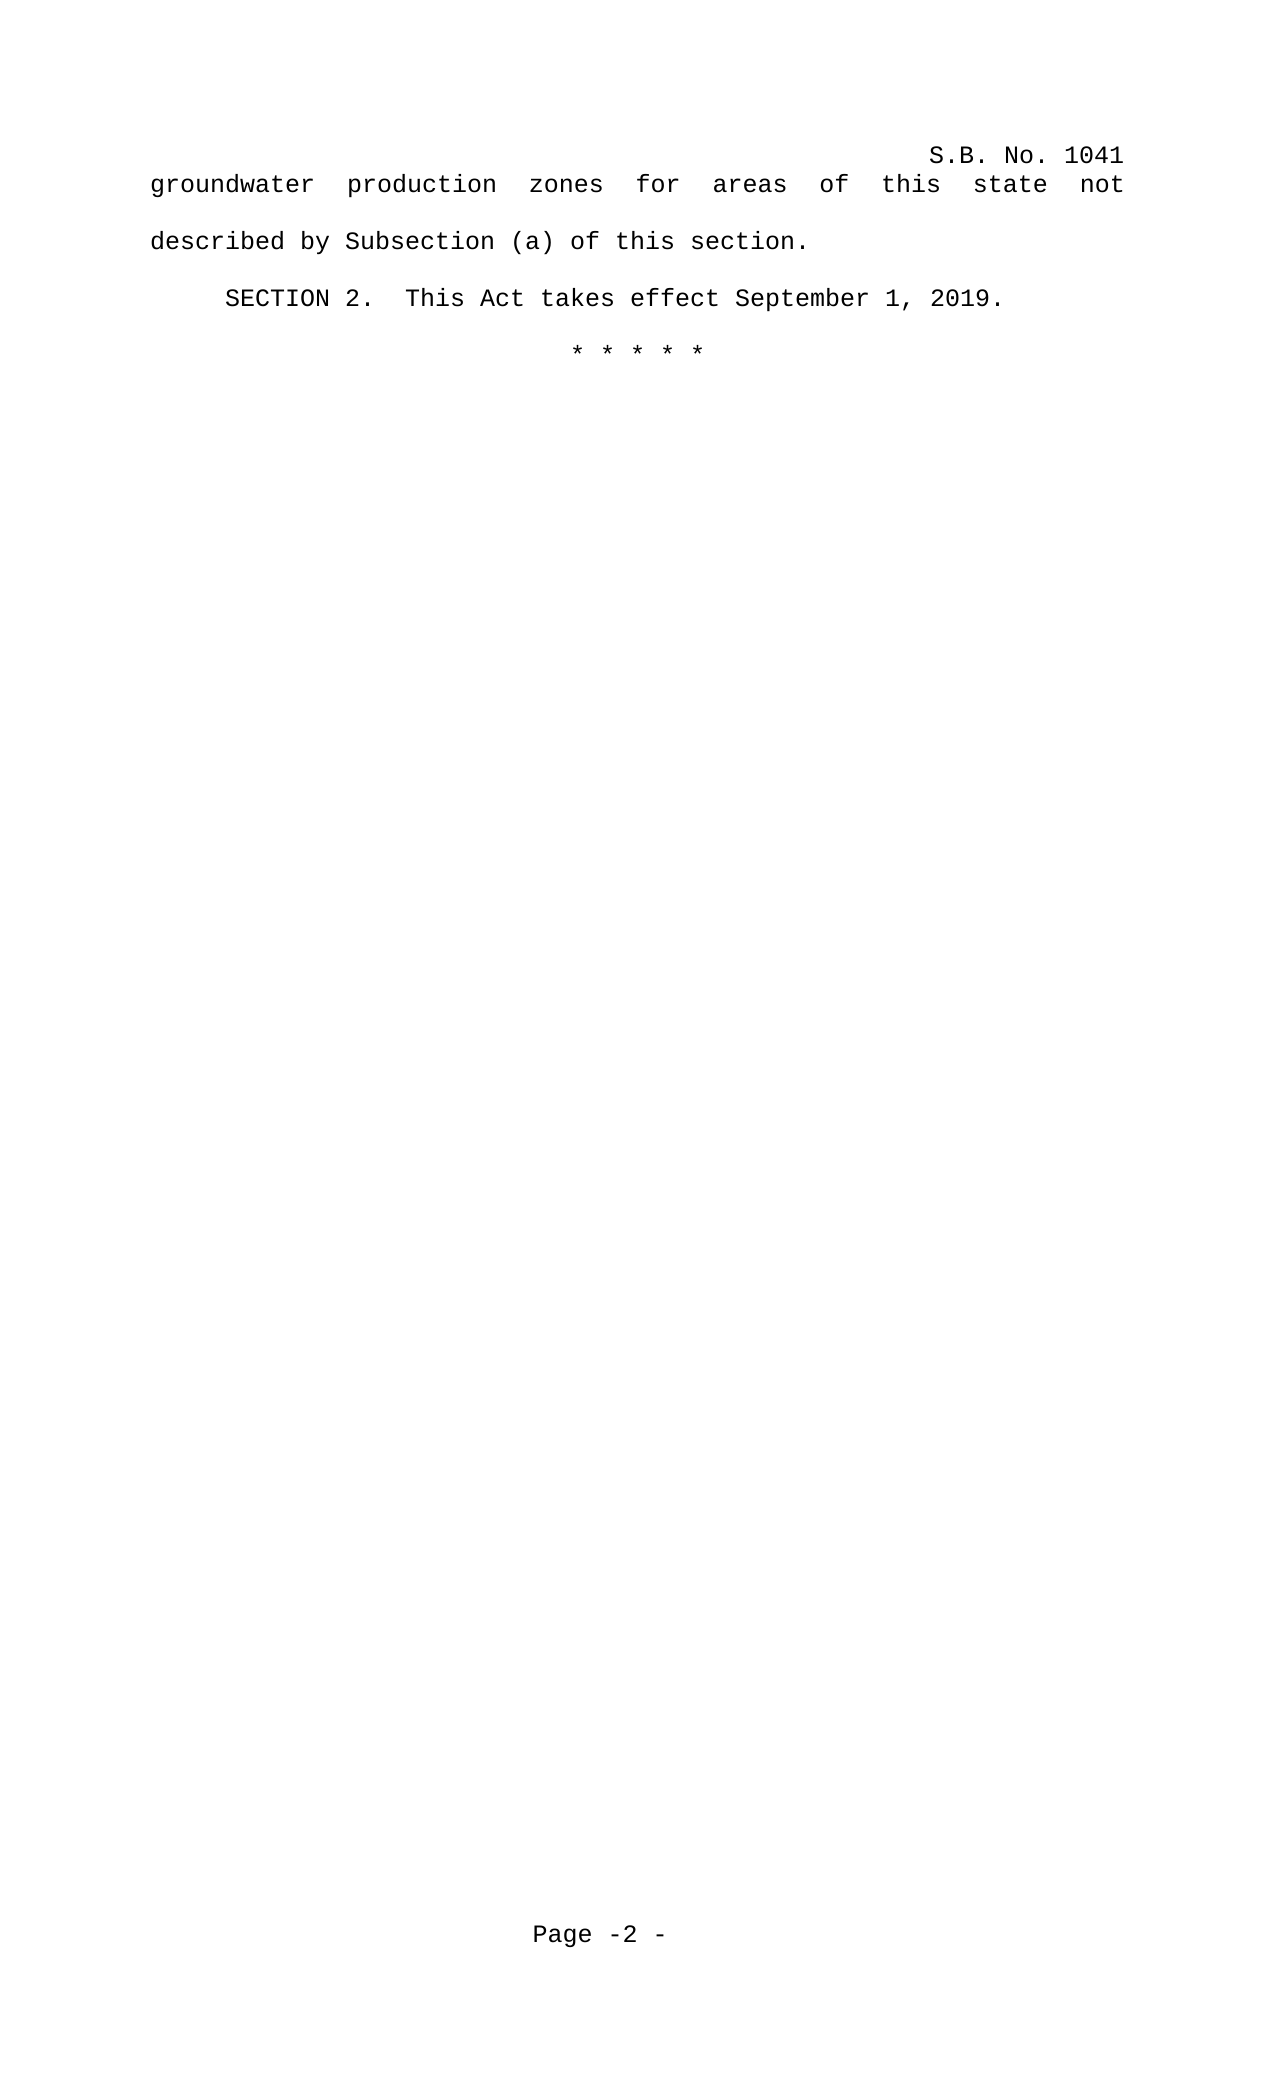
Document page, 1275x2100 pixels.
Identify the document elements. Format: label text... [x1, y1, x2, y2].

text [150, 171, 1125, 257]
text * * * * * [150, 342, 1125, 371]
text SECTION 2. This Act takes effect September 1, 2019. [150, 285, 1125, 314]
